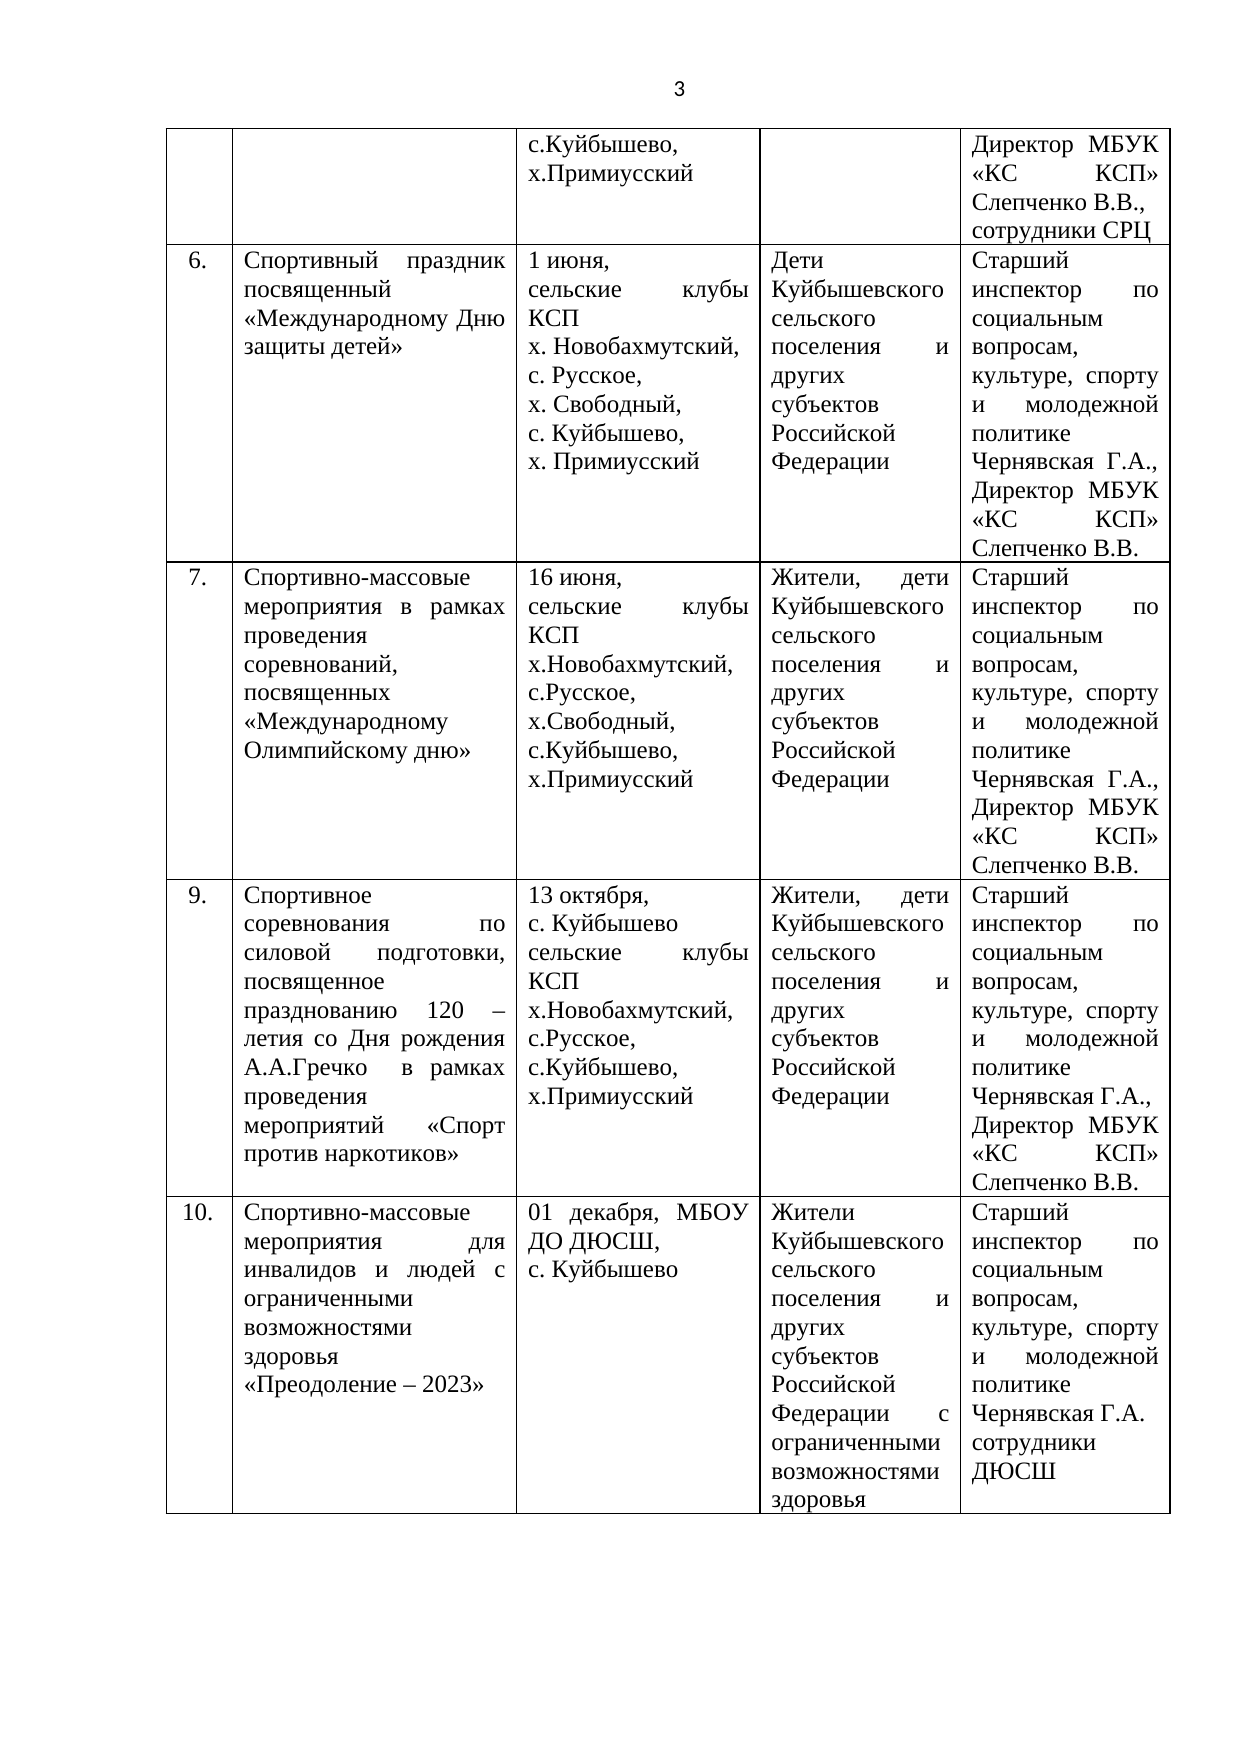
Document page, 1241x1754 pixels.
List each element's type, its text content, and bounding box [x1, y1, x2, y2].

table_cell 6. [167, 245, 232, 561]
table_cell 9. [167, 880, 232, 1196]
table_cell Спортивно-массовые мероприятия для инвалидов и людей с ограниченными возможностями здоровья «Преодоление – 2023» [233, 1197, 516, 1513]
table_cell Спортивный праздник посвященный «Международному Дню защиты детей» [233, 245, 516, 561]
table_cell Спортивное соревнования по силовой подготовки, посвященное празднованию 120 – летия со Дня рождения А.А.Гречко в рамках проведения мероприятий «Спорт против наркотиков» [233, 880, 516, 1196]
table_cell Старший инспектор по социальным вопросам, культуре, спорту и молодежной политике Чернявская Г.А., Директор МБУК «КС КСП» Слепченко В.В. [961, 245, 1169, 561]
table_cell 7. [167, 563, 232, 879]
table_cell Старший инспектор по социальным вопросам, культуре, спорту и молодежной политике Чернявская Г.А., Директор МБУК «КС КСП» Слепченко В.В. [961, 563, 1169, 879]
table_cell 1 июня, сельские клубы КСП х. Новобахмутский, с. Русское, х. Свободный, с. Куйбышево, х. Примиусский [517, 245, 759, 561]
table_cell 13 октября, с. Куйбышево сельские клубы КСП х.Новобахмутский, с.Русское, с.Куйбышево, х.Примиусский [517, 880, 759, 1196]
table_cell Старший инспектор по социальным вопросам, культуре, спорту и молодежной политике Чернявская Г.А., Директор МБУК «КС КСП» Слепченко В.В. [961, 880, 1169, 1196]
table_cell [961, 129, 1169, 244]
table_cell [233, 129, 516, 244]
table_cell Жители, дети Куйбышевского сельского поселения и других субъектов Российской Федерации [761, 563, 960, 879]
table_cell Жители Куйбышевского сельского поселения и других субъектов Российской Федерации с ограниченными возможностями здоровья [761, 1197, 960, 1513]
table_cell Спортивно-массовые мероприятия в рамках проведения соревнований, посвященных «Международному Олимпийскому дню» [233, 563, 516, 879]
table_cell 16 июня, сельские клубы КСП х.Новобахмутский, с.Русское, х.Свободный, с.Куйбышево, х.Примиусский [517, 563, 759, 879]
table_cell Старший инспектор по социальным вопросам, культуре, спорту и молодежной политике Чернявская Г.А. сотрудники ДЮСШ [961, 1197, 1169, 1513]
table_cell Жители, дети Куйбышевского сельского поселения и других субъектов Российской Федерации [761, 880, 960, 1196]
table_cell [761, 129, 960, 244]
table_cell 01 декабря, МБОУ ДО ДЮСШ, с. Куйбышево [517, 1197, 759, 1513]
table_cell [517, 129, 759, 244]
table_cell 10. [167, 1197, 232, 1513]
table_cell Дети Куйбышевского сельского поселения и других субъектов Российской Федерации [761, 245, 960, 561]
table_cell 5. [167, 129, 232, 244]
